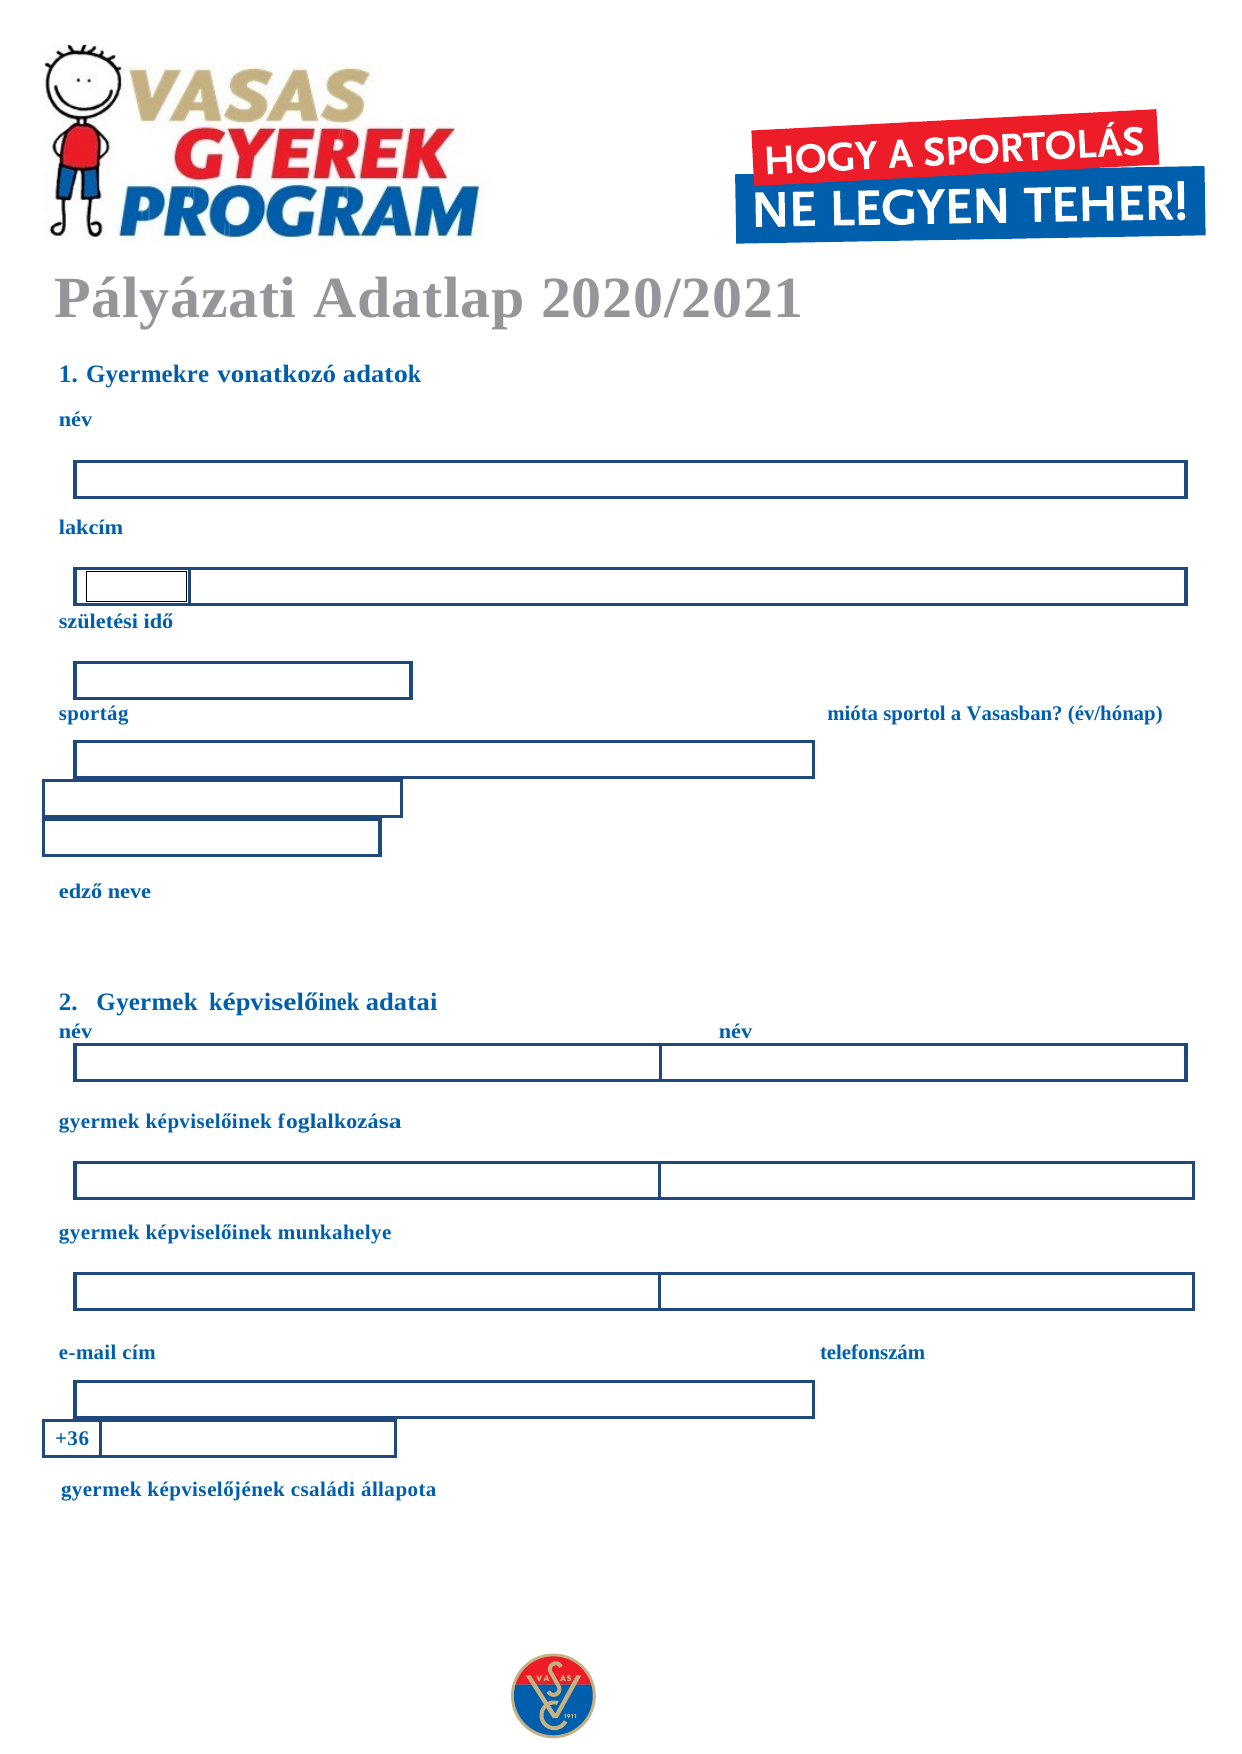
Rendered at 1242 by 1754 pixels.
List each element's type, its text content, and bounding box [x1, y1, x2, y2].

table_header [77, 1383, 812, 1416]
table_header [661, 1164, 1192, 1197]
table_header [661, 1275, 1192, 1308]
text 1. Gyermekre vonatkozó adatok név [59, 331, 1194, 459]
text születési idő [59, 609, 1194, 661]
text gyermek képviselőinek foglalkozása [59, 1085, 1194, 1161]
text edző neve [59, 860, 1194, 903]
table_header [77, 1275, 658, 1308]
table_header [77, 1164, 658, 1197]
table_header [45, 782, 400, 815]
table_header [191, 570, 1184, 603]
text gyermek képviselőinek munkahelye [59, 1219, 1194, 1272]
table_header [77, 664, 409, 697]
table_header [662, 1046, 1184, 1079]
text e-mail cím telefonszám [59, 1314, 1194, 1364]
text lakcím [59, 515, 1194, 567]
table_header [77, 463, 1184, 496]
table_header [45, 821, 378, 854]
table_header [77, 1046, 659, 1079]
table_header [102, 1422, 394, 1455]
text Pályázati Adatlap 2020/2021 [54, 267, 1194, 331]
table_header [77, 570, 188, 603]
text név név [44, 1019, 1194, 1043]
text sportág mióta sportol a Vasasban? (év/hónap) [59, 700, 1194, 724]
list Gyermek képviselőinek adatai [59, 987, 1194, 1016]
table_header [77, 743, 812, 776]
table_header +36 [45, 1422, 99, 1455]
picture [43, 45, 496, 246]
text gyermek képviselőjének családi állapota [44, 1477, 1194, 1501]
